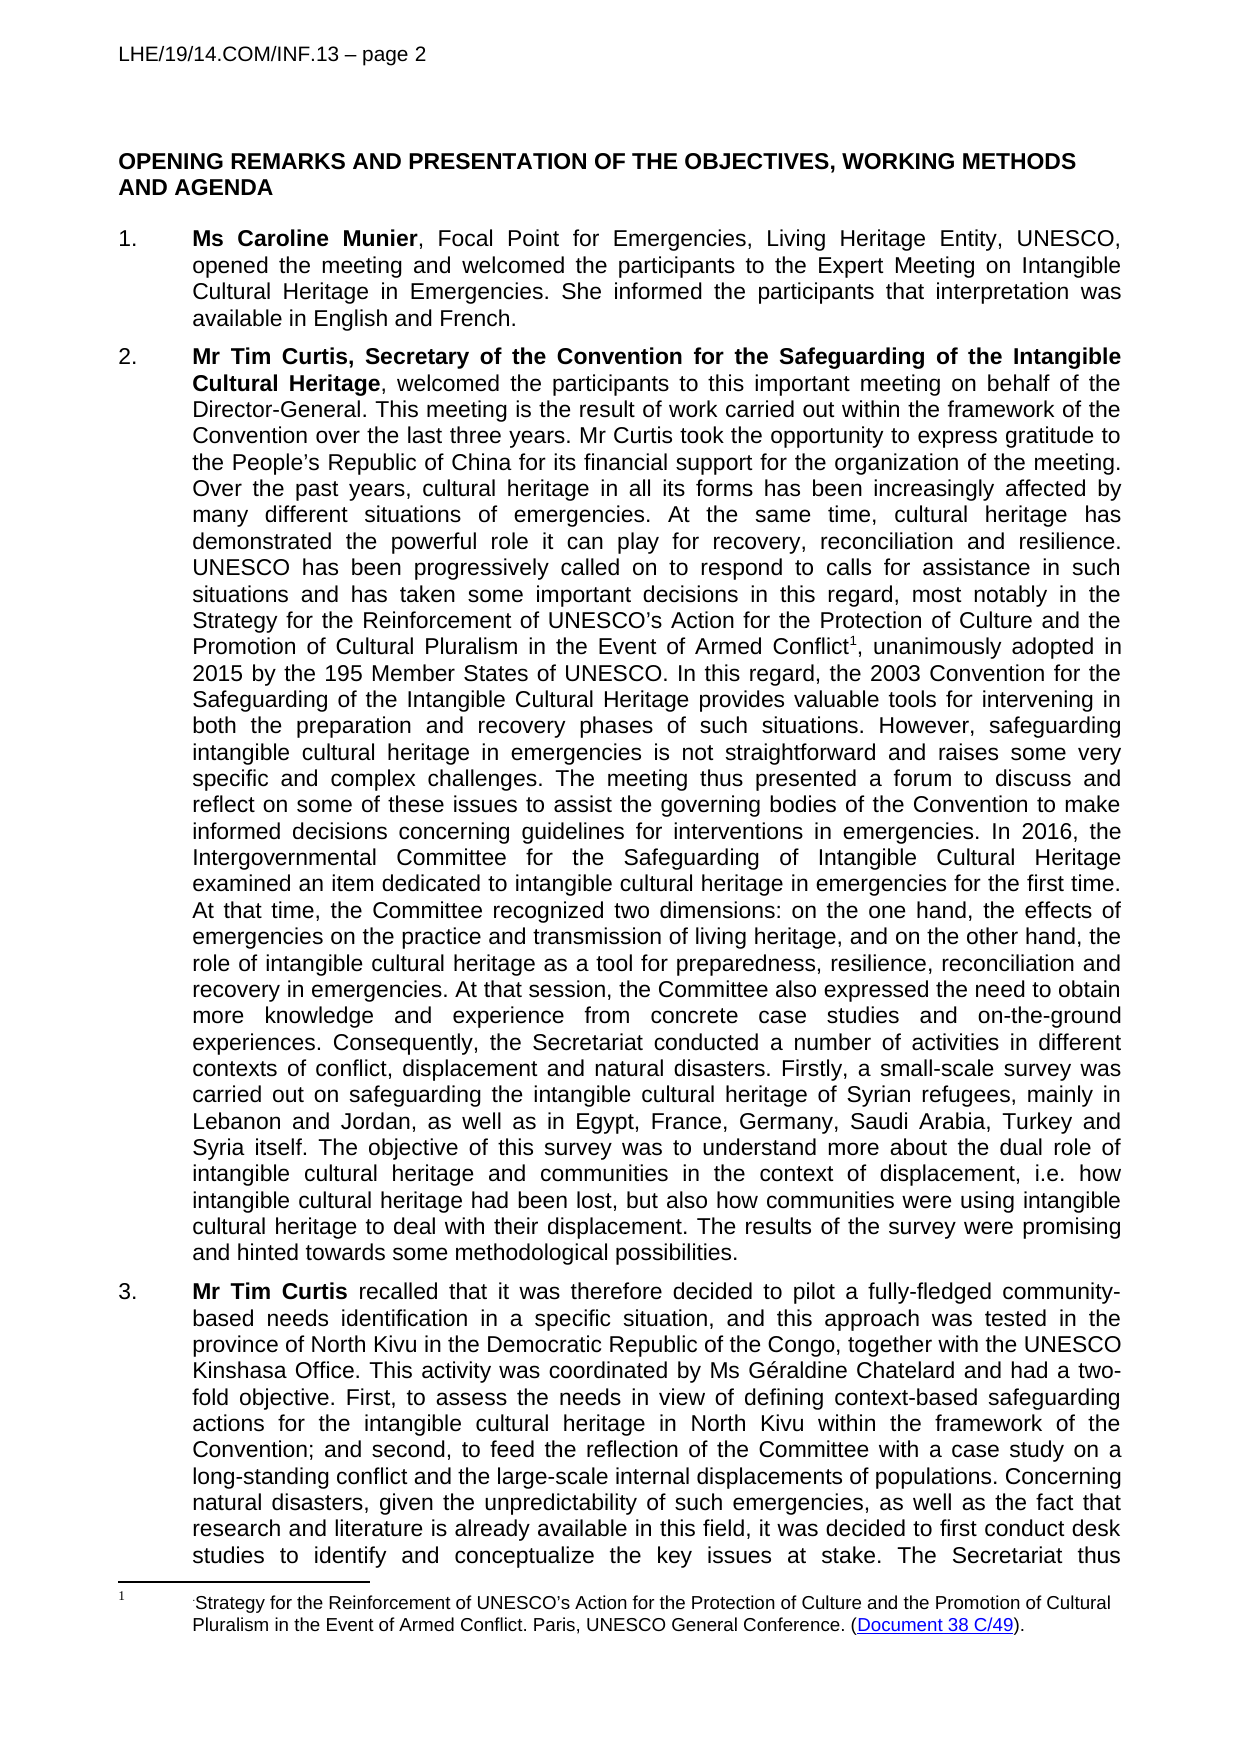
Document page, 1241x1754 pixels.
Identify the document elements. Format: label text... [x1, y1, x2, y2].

list Mr Tim Curtis, Secretary of the Convention for the Safeguarding of the Intangible Cultural Heritage, welcomed the participants to this important meeting on behalf of the Director-General. This meeting is the result of work carried out within the framework of the Convention over the last three years. Mr Curtis took the opportunity to express gratitude to the People’s Republic of China for its financial support for the organization of the meeting. Over the past years, cultural heritage in all its forms has been increasingly affected by many different situations of emergencies. At the same time, cultural heritage has demonstrated the powerful role it can play for recovery, reconciliation and resilience. UNESCO has been progressively called on to respond to calls for assistance in such situations and has taken some important decisions in this regard, most notably in the Strategy for the Reinforcement of UNESCO’s Action for the Protection of Culture and the Promotion of Cultural Pluralism in the Event of Armed Conflict, unanimously adopted in 2015 by the 195 Member States of UNESCO. In this regard, the 2003 Convention for the Safeguarding of the Intangible Cultural Heritage provides valuable tools for intervening in both the preparation and recovery phases of such situations. However, safeguarding intangible cultural heritage in emergencies is not straightforward and raises some very specific and complex challenges. The meeting thus presented a forum to discuss and reflect on some of these issues to assist the governing bodies of the Convention to make informed decisions concerning guidelines for interventions in emergencies. In 2016, the Intergovernmental Committee for the Safeguarding of Intangible Cultural Heritage examined an item dedicated to intangible cultural heritage in emergencies for the first time. At that time, the Committee recognized two dimensions: on the one hand, the effects of emergencies on the practice and transmission of living heritage, and on the other hand, the role of intangible cultural heritage as a tool for preparedness, resilience, reconciliation and recovery in emergencies. At that session, the Committee also expressed the need to obtain more knowledge and experience from concrete case studies and on-the-ground experiences. Consequently, the Secretariat conducted a number of activities in different contexts of conflict, displacement and natural disasters. Firstly, a small-scale survey was carried out on safeguarding the intangible cultural heritage of Syrian refugees, mainly in Lebanon and Jordan, as well as in Egypt, France, Germany, Saudi Arabia, Turkey and Syria itself. The objective of this survey was to understand more about the dual role of intangible cultural heritage and communities in the context of displacement, i.e. how intangible cultural heritage had been lost, but also how communities were using intangible cultural heritage to deal with their displacement. The results of the survey were promising and hinted towards some methodological possibilities. [118, 343, 1122, 1266]
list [118, 1278, 1122, 1568]
subtitle OPENING REMARKS AND PRESENTATION OF THE OBJECTIVES, WORKING METHODS AND AGENDA [118, 148, 1122, 200]
list Ms Caroline Munier, Focal Point for Emergencies, Living Heritage Entity, UNESCO, opened the meeting and welcomed the participants to the Expert Meeting on Intangible Cultural Heritage in Emergencies. She informed the participants that interpretation was available in English and French. [118, 225, 1122, 331]
